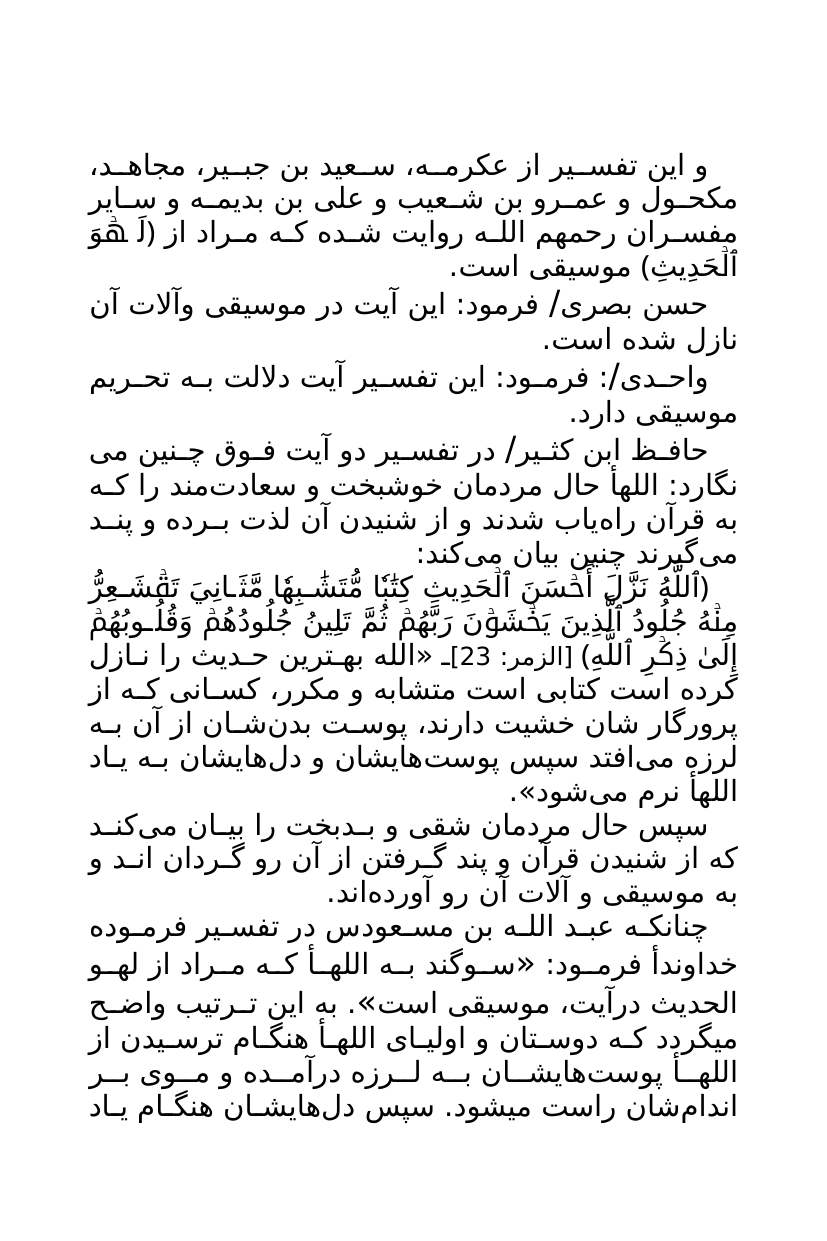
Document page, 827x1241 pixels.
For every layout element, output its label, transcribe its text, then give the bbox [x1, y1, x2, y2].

text واحدى/: فرمود: این تفسیر آیت دلالت به تحریم موسیقى دارد. [89, 357, 738, 429]
text ﴿ٱللَّهُ نَزَّلَ أَحۡسَنَ ٱلۡحَدِيثِ كِتَٰبٗا مُّتَشَٰبِهٗا مَّثَانِيَ تَقۡشَعِرُّ مِنۡهُ جُلُودُ ٱلَّذِينَ يَخۡشَوۡنَ رَبَّهُمۡ ثُمَّ تَلِينُ جُلُودُهُمۡ وَقُلُوبُهُمۡ إِلَىٰ ذِكۡرِ ٱللَّهِ﴾ [الزمر: 23] «الله بهترین حدیث را نازل کرده است کتابی است متشابه و مکرر، کسانی که از پرورگار شان خشیت دارند، پوست بدن‌شان از آن به لرزه می‌افتد سپس پوست‌هایشان و دل‌هایشان به یاد اللهأ نرم می‌شود». [89, 570, 738, 808]
text سپس حال مردمان شقی و بدبخت را بیان می‌کند که از شنیدن قرآن و پند گرفتن از آن رو گردان اند و به موسیقی و آلات آن رو آورده‌اند. [89, 808, 738, 910]
text حافظ ابن کثیر/ در تفسیر دو آیت فوق چنین می نگارد: اللهأ حال مردمان خوشبخت و سعادت‌مند را که به قرآن راه‌یاب شدند و از شنیدن آن لذت برده و پند می‌گیرند چنین بیان می‌کند: [89, 429, 738, 570]
text حسن بصرى/ فرمود: این آیت در موسیقى وآلات آن نازل شده است. [89, 284, 738, 357]
text و این تفسیر از عکرمه، سعید بن جبیر، مجاهد، مکحول و عمرو بن شعیب و على بن بدیمه و سایر مفسران رحمهم الله روایت شده که مراد از ﴿لَهۡوَ ٱلۡحَدِيثِ﴾ موسیقى است. [89, 148, 738, 284]
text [89, 910, 738, 1123]
